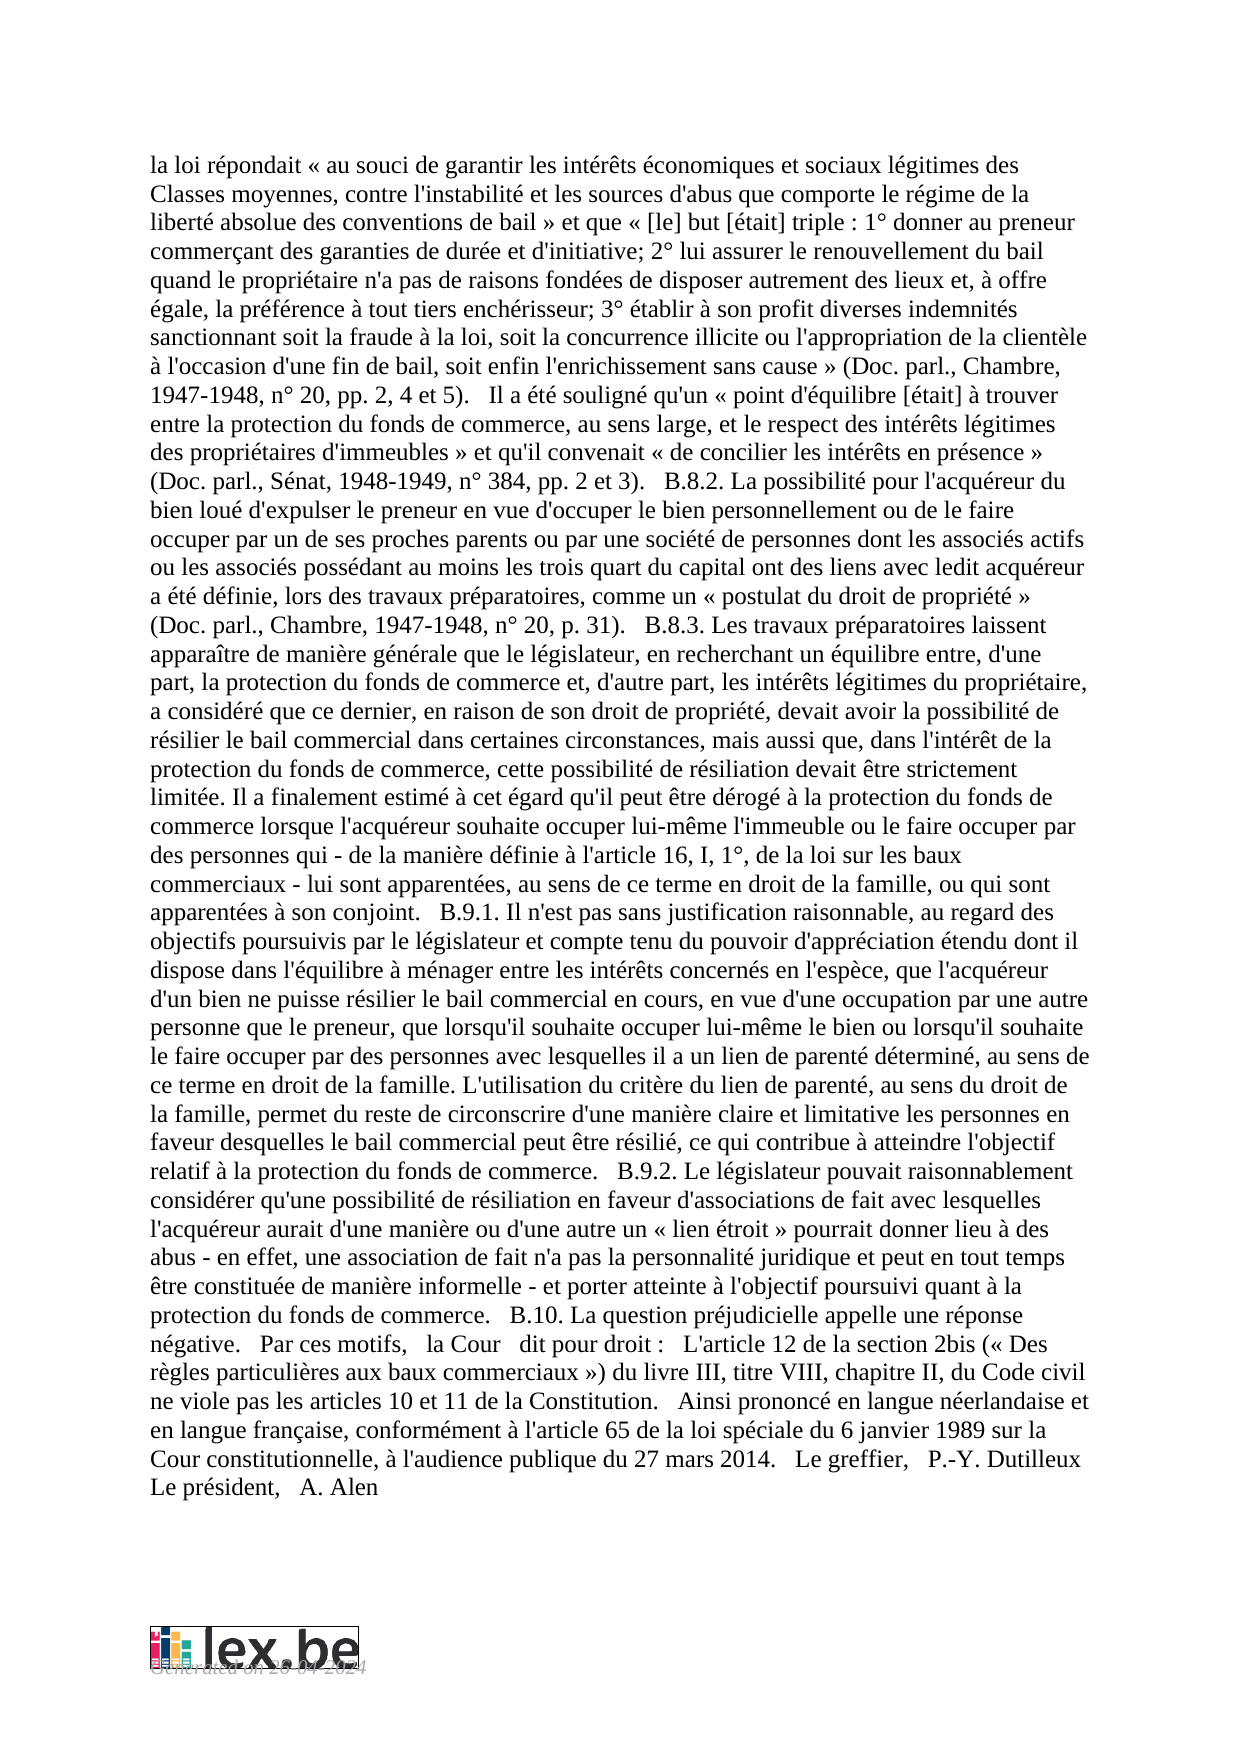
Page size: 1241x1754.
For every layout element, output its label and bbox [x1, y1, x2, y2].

picture [151, 1627, 358, 1668]
text [150, 150, 1090, 1501]
